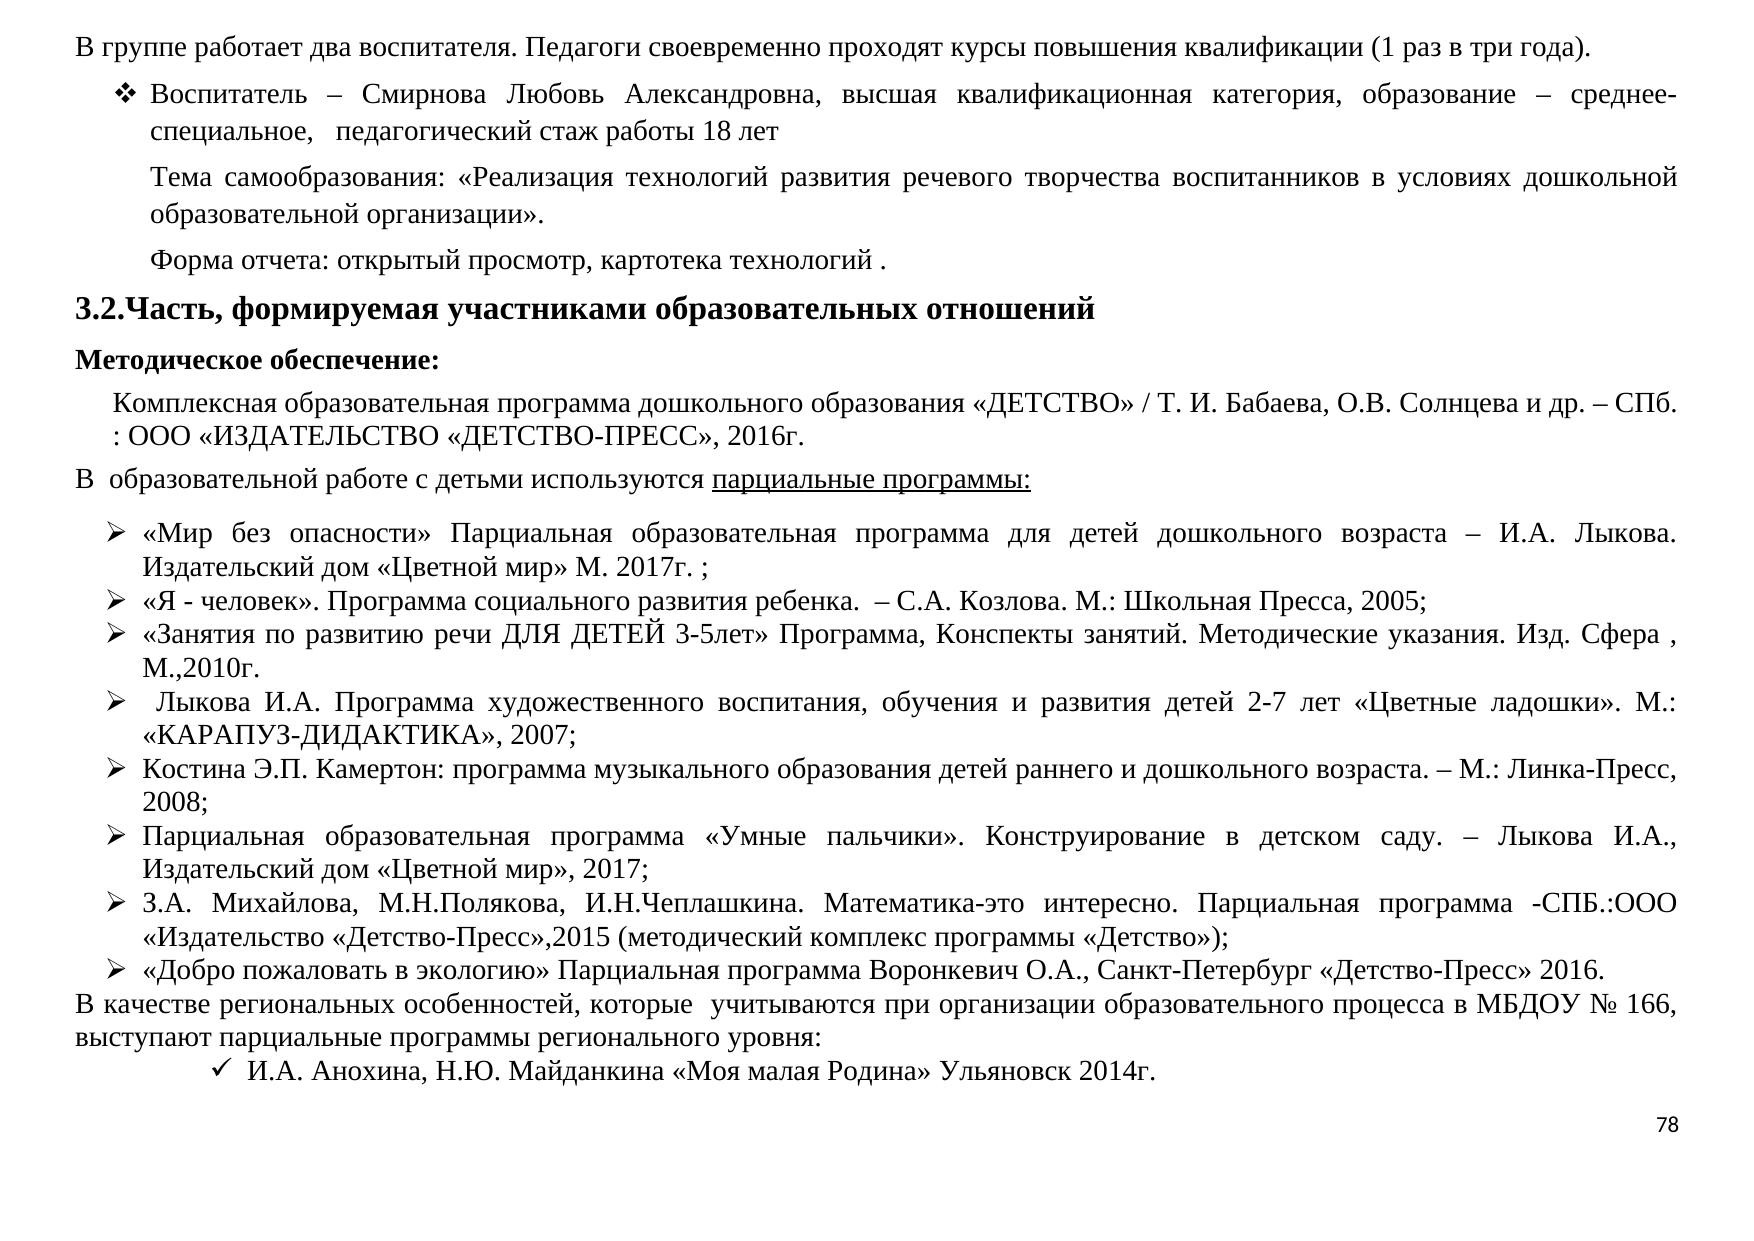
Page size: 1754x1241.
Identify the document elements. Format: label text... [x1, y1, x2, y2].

text Комплексная образовательная программа дошкольного образования «ДЕТСТВО» / Т. И. Бабаева, О.В. Солнцева и др. – СПб. : ООО «ИЗДАТЕЛЬСТВО «ДЕТСТВО-ПРЕСС», 2016г. [112, 385, 1679, 452]
list Костина Э.П. Камертон: программа музыкального образования детей раннего и дошкольного возраста. – М.: Линка-Пресс, 2008; [104, 751, 1679, 818]
text Форма отчета: открытый просмотр, картотека технологий . [150, 242, 1679, 276]
text В образовательной работе с детьми используются парциальные программы: [75, 461, 1679, 495]
text 3.2.Часть, формируемая участниками образовательных отношений [75, 288, 1679, 327]
list Парциальная образовательная программа «Умные пальчики». Конструирование в детском саду. – Лыкова И.А., Издательский дом «Цветной мир», 2017; [104, 818, 1679, 885]
text Тема самообразования: «Реализация технологий развития речевого творчества воспитанников в условиях дошкольной образовательной организации». [150, 159, 1679, 229]
text В качестве региональных особенностей, которые учитываются при организации образовательного процесса в МБДОУ № 166, выступают парциальные программы регионального уровня: [75, 986, 1679, 1053]
list «Я - человек». Программа социального развития ребенка. – С.А. Козлова. М.: Школьная Пресса, 2005; [104, 583, 1679, 616]
list «Добро пожаловать в экологию» Парциальная программа Воронкевич О.А., Санкт-Петербург «Детство-Пресс» 2016. [104, 952, 1679, 986]
text Методическое обеспечение: [75, 342, 1679, 375]
list «Мир без опасности» Парциальная образовательная программа для детей дошкольного возраста – И.А. Лыкова. Издательский дом «Цветной мир» М. 2017г. ; [104, 516, 1679, 583]
text В группе работает два воспитателя. Педагоги своевременно проходят курсы повышения квалификации (1 раз в три года). [75, 29, 1679, 63]
list Лыкова И.А. Программа художественного воспитания, обучения и развития детей 2-7 лет «Цветные ладошки». М.: «КАРАПУЗ-ДИДАКТИКА», 2007; [104, 684, 1679, 751]
list З.А. Михайлова, М.Н.Полякова, И.Н.Чеплашкина. Математика-это интересно. Парциальная программа -СПБ.:ООО «Издательство «Детство-Пресс»,2015 (методический комплекс программы «Детство»); [104, 885, 1679, 952]
list И.А. Анохина, Н.Ю. Майданкина «Моя малая Родина» Ульяновск 2014г. [209, 1053, 1679, 1087]
list Воспитатель – Смирнова Любовь Александровна, высшая квалификационная категория, образование – среднее-специальное, педагогический стаж работы 18 лет [112, 76, 1679, 146]
list «Занятия по развитию речи ДЛЯ ДЕТЕЙ 3-5лет» Программа, Конспекты занятий. Методические указания. Изд. Сфера , М.,2010г. [104, 616, 1679, 684]
